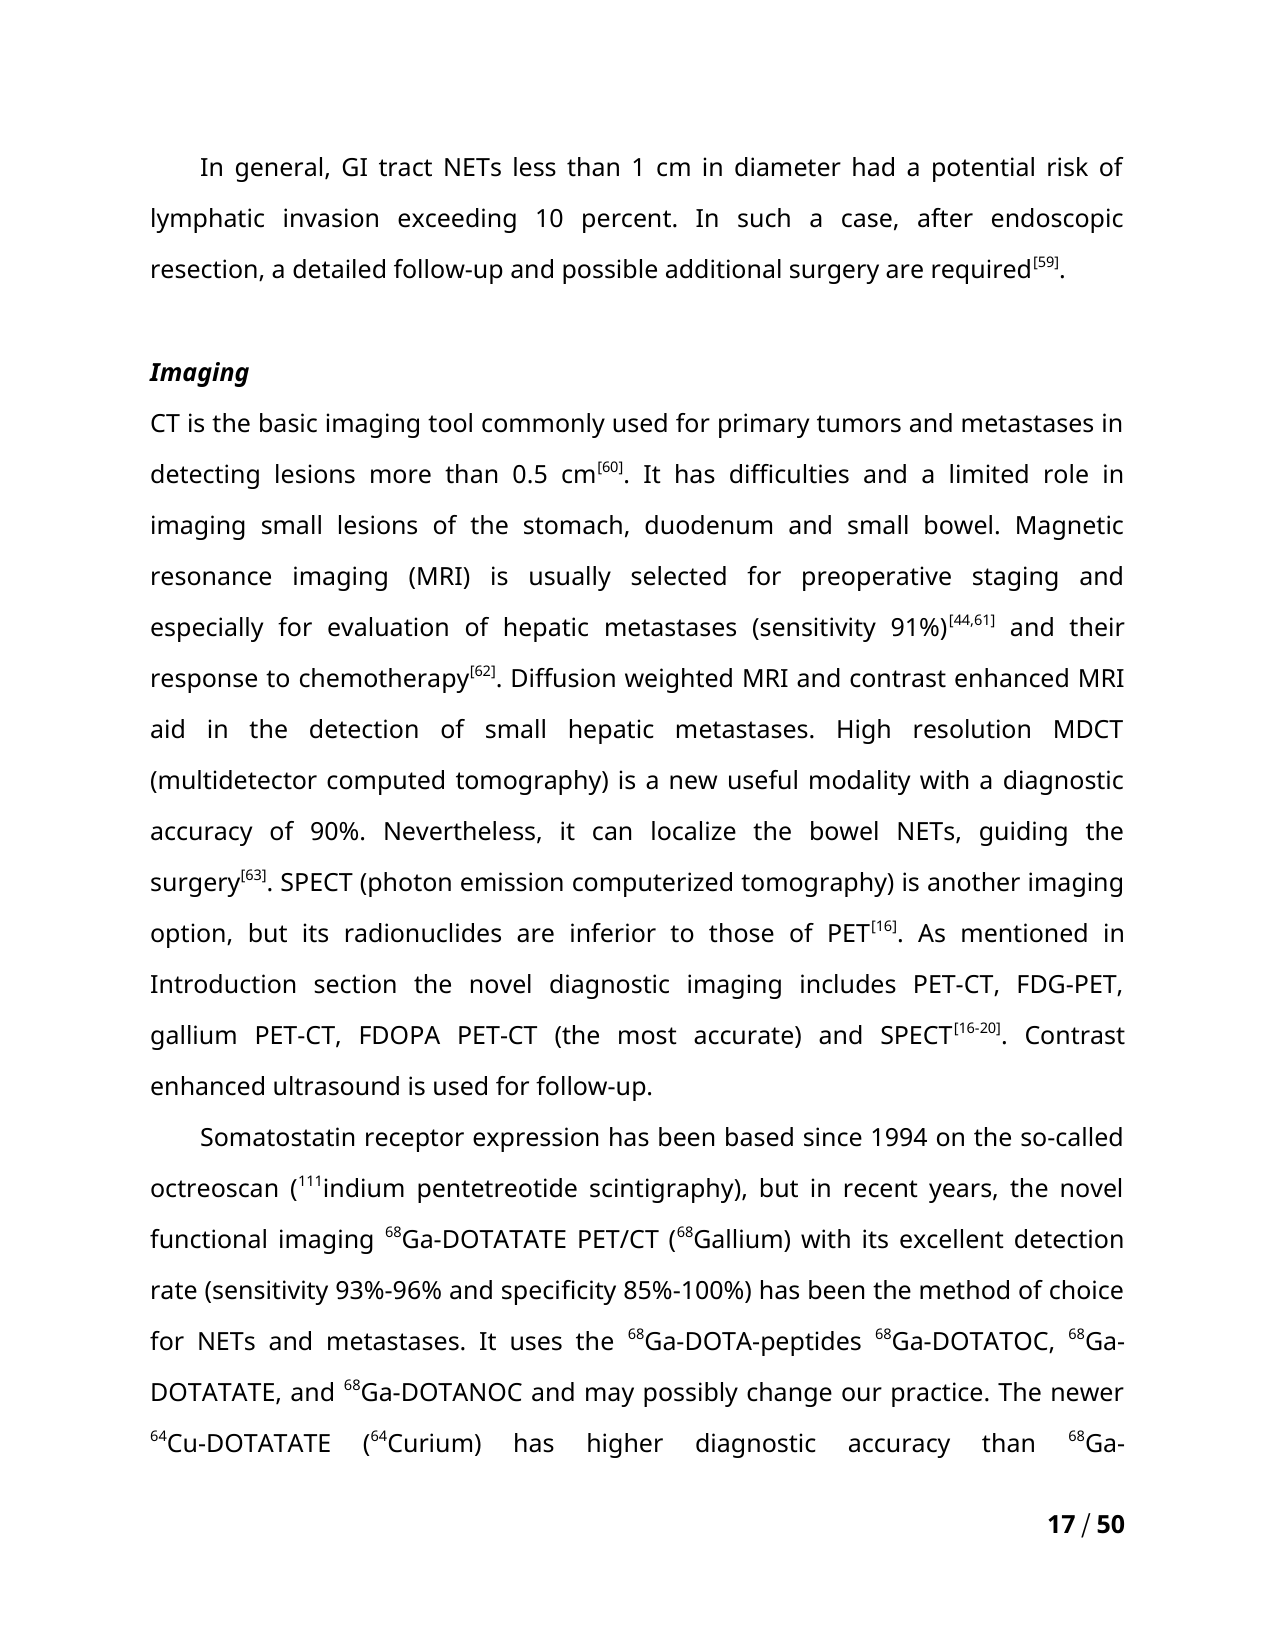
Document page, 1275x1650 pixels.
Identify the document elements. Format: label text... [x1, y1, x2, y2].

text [150, 1120, 1125, 1460]
text In general, GI tract NETs less than 1 cm in diameter had a potential risk of lymphatic invasion exceeding 10 percent. In such a case, after endoscopic resection, a detailed follow-up and possible additional surgery are required[59]. [150, 150, 1125, 286]
text Imaging [150, 354, 1125, 388]
text CT is the basic imaging tool commonly used for primary tumors and metastases in detecting lesions more than 0.5 cm[60]. It has difficulties and a limited role in imaging small lesions of the stomach, duodenum and small bowel. Magnetic resonance imaging (MRI) is usually selected for preoperative staging and especially for evaluation of hepatic metastases (sensitivity 91%)[44,61] and their response to chemotherapy[62]. Diffusion weighted MRI and contrast enhanced MRI aid in the detection of small hepatic metastases. High resolution MDCT (multidetector computed tomography) is a new useful modality with a diagnostic accuracy of 90%. Nevertheless, it can localize the bowel NETs, guiding the surgery[63]. SPECT (photon emission computerized tomography) is another imaging option, but its radionuclides are inferior to those of PET[16]. As mentioned in Introduction section the novel diagnostic imaging includes PET-CT, FDG-PET, gallium PET-CT, FDOPA PET-CT (the most accurate) and SPECT[16-20]. Contrast enhanced ultrasound is used for follow-up. [150, 405, 1125, 1103]
